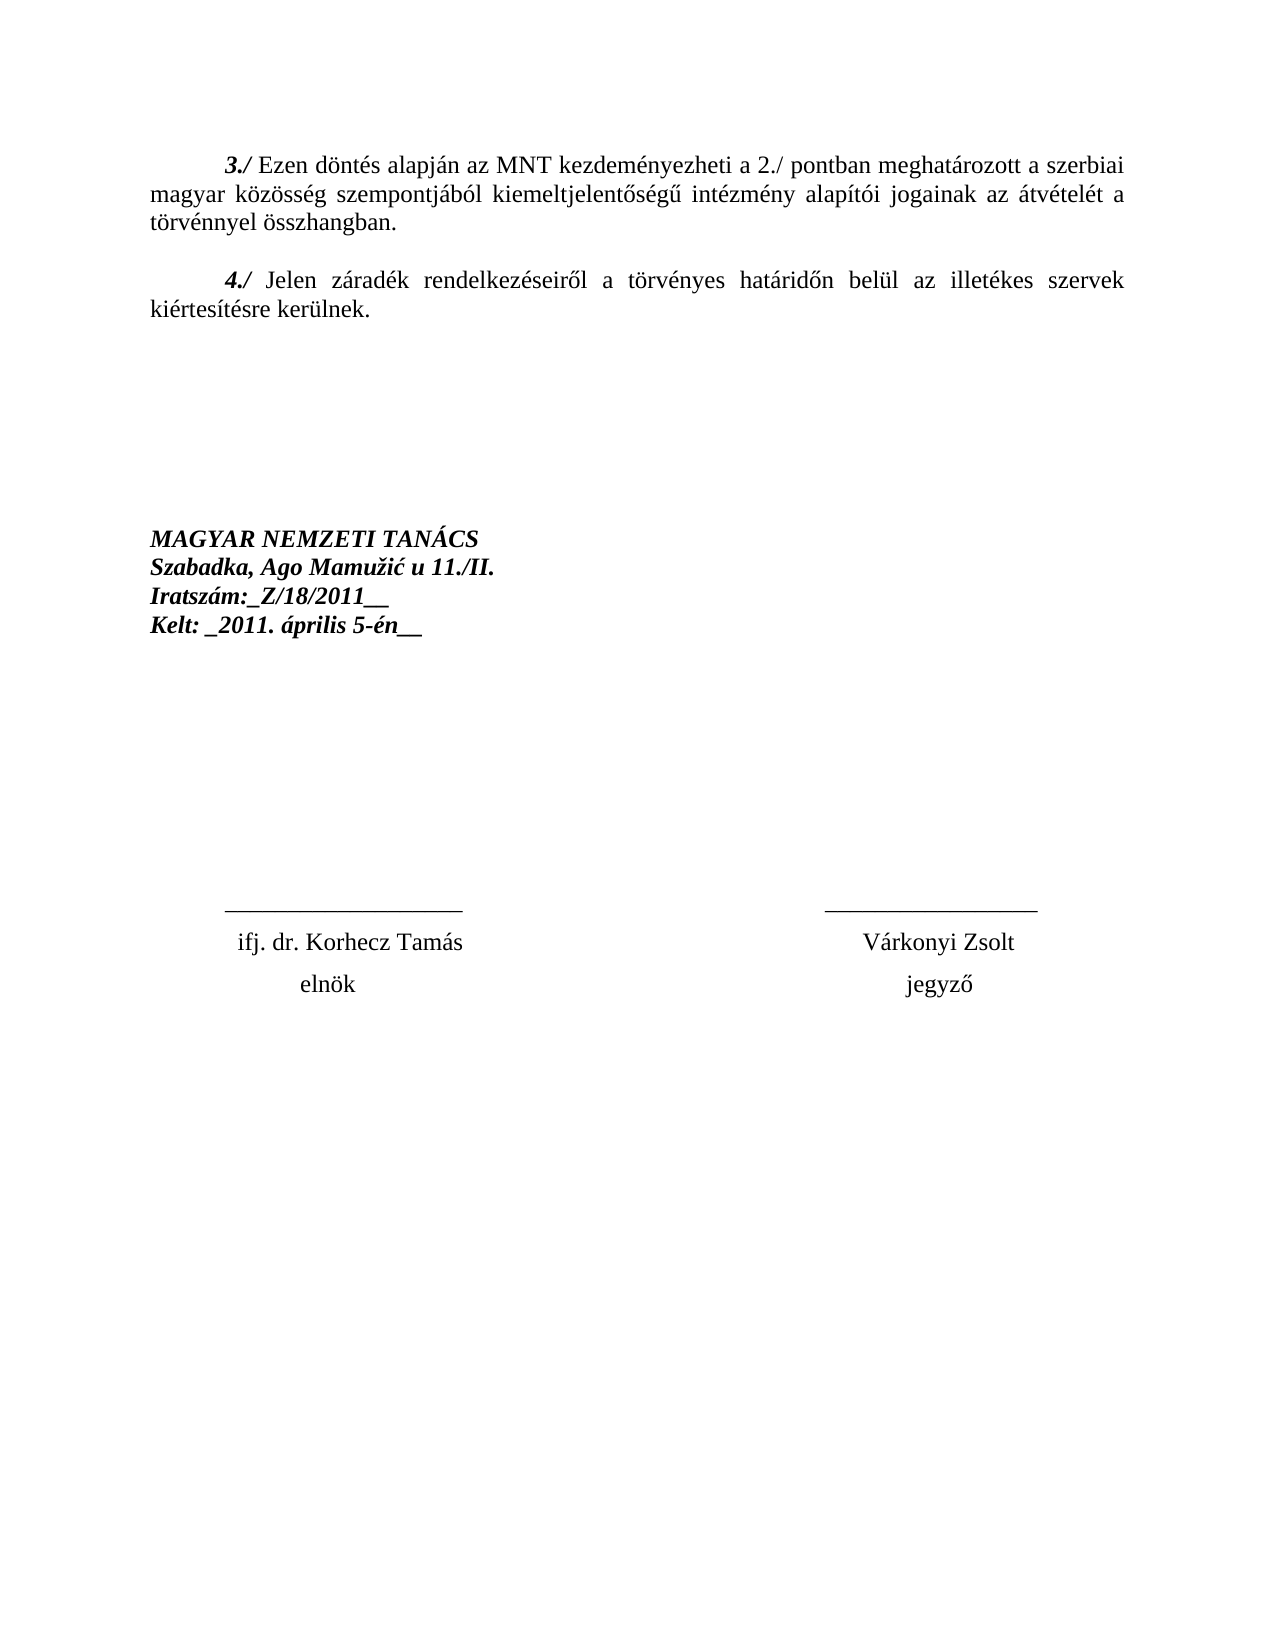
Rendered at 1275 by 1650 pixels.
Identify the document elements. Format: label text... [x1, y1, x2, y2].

text Szabadka, Ago Mamužić u 11./II. [150, 552, 1125, 581]
text ifj. dr. Korhecz Tamás Várkonyi Zsolt [150, 927, 1125, 956]
text ___________________ _________________ [150, 886, 1125, 915]
text Iratszám:_Z/18/2011__ [150, 581, 1125, 610]
text 4./ Jelen záradék rendelkezéseiről a törvényes határidőn belül az illetékes szervek kiértesítésre kerülnek. [150, 265, 1125, 322]
text 3./ Ezen döntés alapján az MNT kezdeményezheti a 2./ pontban meghatározott a szerbiai magyar közösség szempontjából kiemeltjelentőségű intézmény alapítói jogainak az átvételét a törvénnyel összhangban. [150, 150, 1125, 236]
text MAGYAR NEMZETI TANÁCS [150, 524, 1125, 552]
text Kelt: _2011. április 5-én__ [150, 610, 1125, 639]
text elnök jegyző [150, 969, 1125, 997]
